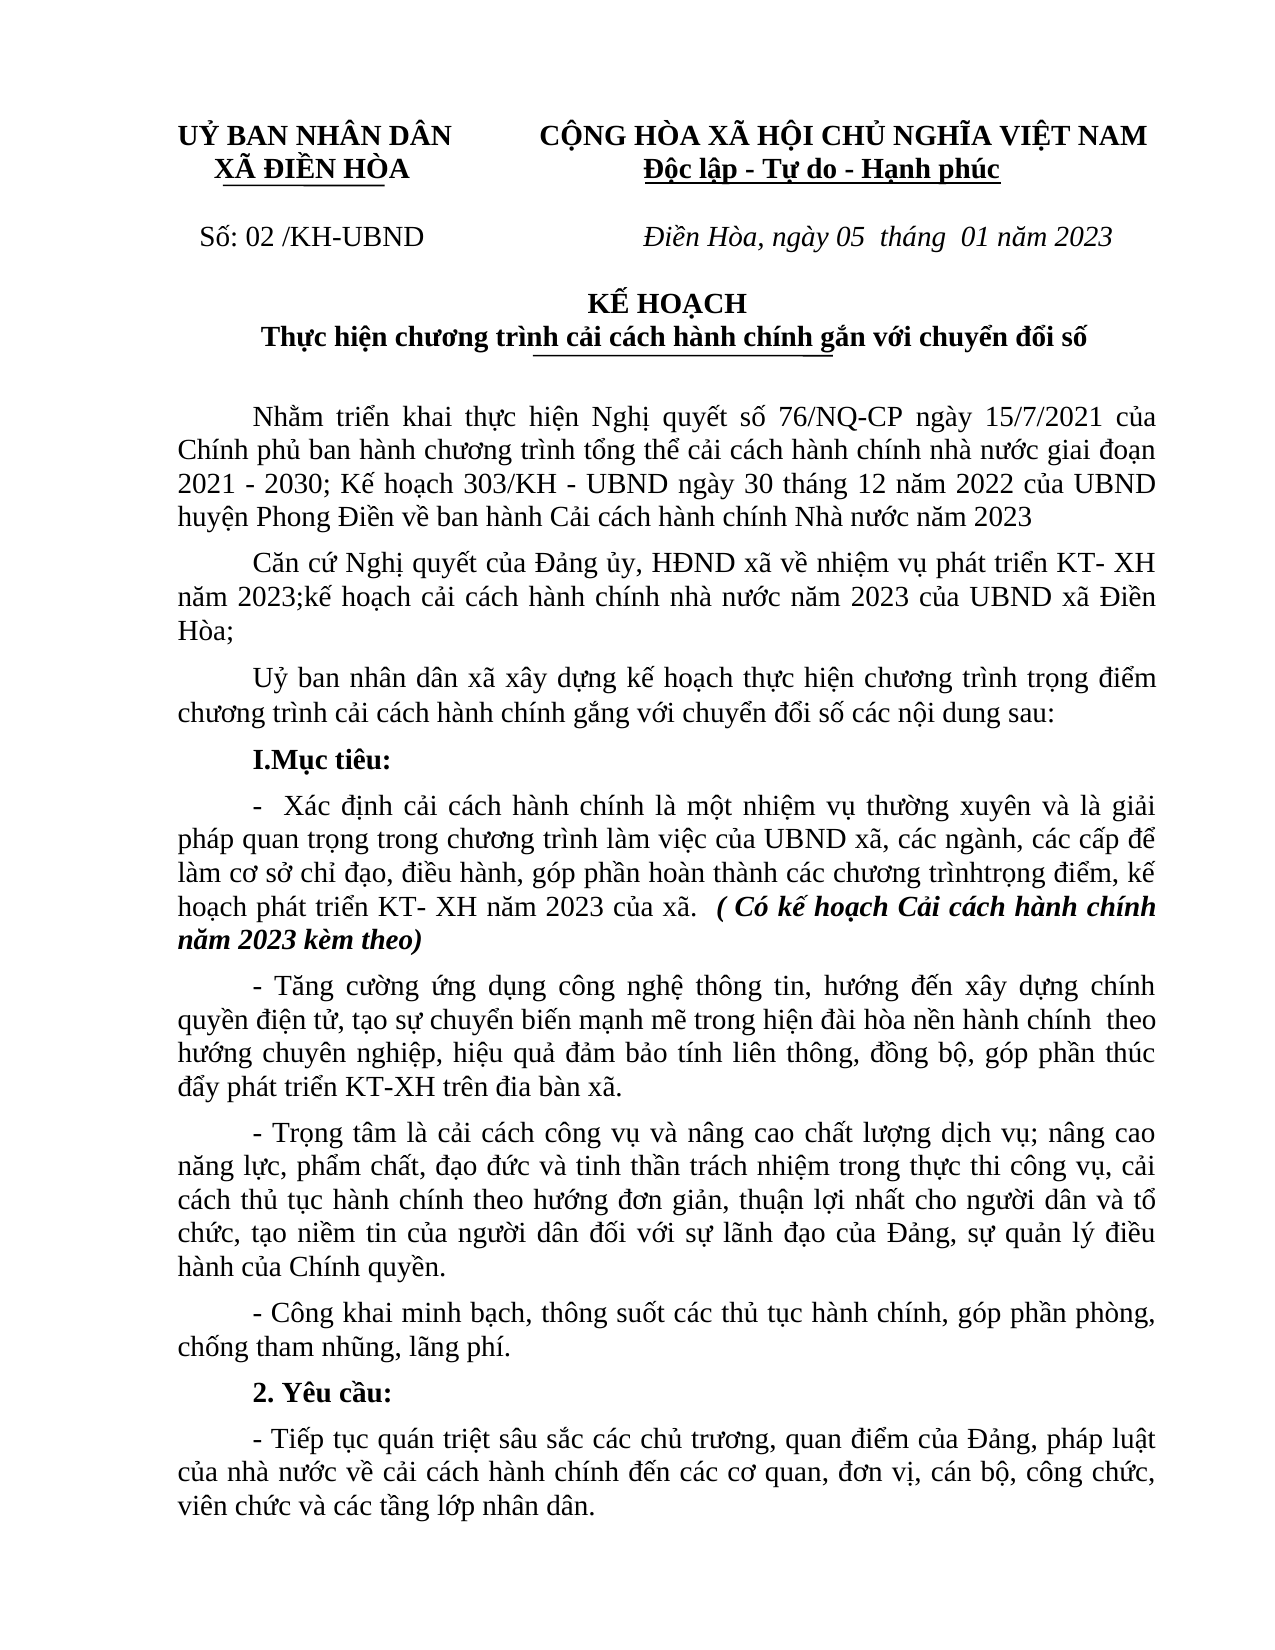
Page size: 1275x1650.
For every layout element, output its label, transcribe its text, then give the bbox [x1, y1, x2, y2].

text I.Mục tiêu: [177, 742, 1157, 776]
text - Xác định cải cách hành chính là một nhiệm vụ thường xuyên và là giải pháp quan trọng trong chương trình làm việc của UBND xã, các ngành, các cấp để làm cơ sở chỉ đạo, điều hành, góp phần hoàn thành các chương trìnhtrọng điểm, kế hoạch phát triển KT- XH năm 2023 của xã. ( Có kế hoạch Cải cách hành chính năm 2023 kèm theo) [177, 788, 1157, 956]
text - Tiếp tục quán triệt sâu sắc các chủ trương, quan điểm của Đảng, pháp luật của nhà nước về cải cách hành chính đến các cơ quan, đơn vị, cán bộ, công chức, viên chức và các tầng lớp nhân dân. [177, 1421, 1157, 1521]
text Số: 02 /KH-UBND Điền Hòa, ngày 05 tháng 01 năm 2023 [177, 219, 1157, 252]
text - Tăng cường ứng dụng công nghệ thông tin, hướng đến xây dựng chính quyền điện tử, tạo sự chuyển biến mạnh mẽ trong hiện đài hòa nền hành chính theo hướng chuyên nghiệp, hiệu quả đảm bảo tính liên thông, đồng bộ, góp phần thúc đẩy phát triển KT-XH trên đia bàn xã. [177, 968, 1157, 1102]
text - Trọng tâm là cải cách công vụ và nâng cao chất lượng dịch vụ; nâng cao năng lực, phẩm chất, đạo đức và tinh thần trách nhiệm trong thực thi công vụ, cải cách thủ tục hành chính theo hướng đơn giản, thuận lợi nhất cho người dân và tổ chức, tạo niềm tin của người dân đối với sự lãnh đạo của Đảng, sự quản lý điều hành của Chính quyền. [177, 1115, 1157, 1283]
text Căn cứ Nghị quyết của Đảng ủy, HĐND xã về nhiệm vụ phát triển KT- XH năm 2023;kế hoạch cải cách hành chính nhà nước năm 2023 của UBND xã Điền Hòa; [177, 546, 1157, 646]
text Thực hiện chương trình cải cách hành chính gắn với chuyển đổi số [177, 319, 1157, 353]
text XÃ ĐIỀN HÒA Độc lập - Tự do - Hạnh phúc [177, 152, 1157, 185]
text Nhằm triển khai thực hiện Nghị quyết số 76/NQ-CP ngày 15/7/2021 của Chính phủ ban hành chương trình tổng thể cải cách hành chính nhà nước giai đoạn 2021 - 2030; Kế hoạch 303/KH - UBND ngày 30 tháng 12 năm 2022 của UBND huyện Phong Điền về ban hành Cải cách hành chính Nhà nước năm 2023 [177, 399, 1157, 533]
text KẾ HOẠCH [177, 286, 1157, 319]
text - Công khai minh bạch, thông suốt các thủ tục hành chính, góp phần phòng, chống tham nhũng, lãng phí. [177, 1295, 1157, 1362]
text Uỷ ban nhân dân xã xây dựng kế hoạch thực hiện chương trình trọng điểm chương trình cải cách hành chính gắng với chuyển đổi số các nội dung sau: [177, 659, 1157, 729]
text UỶ BAN NHÂN DÂN CỘNG HÒA XÃ HỘI CHỦ NGHĨA VIỆT NAM [177, 118, 1157, 152]
text 2. Yêu cầu: [177, 1375, 1157, 1408]
